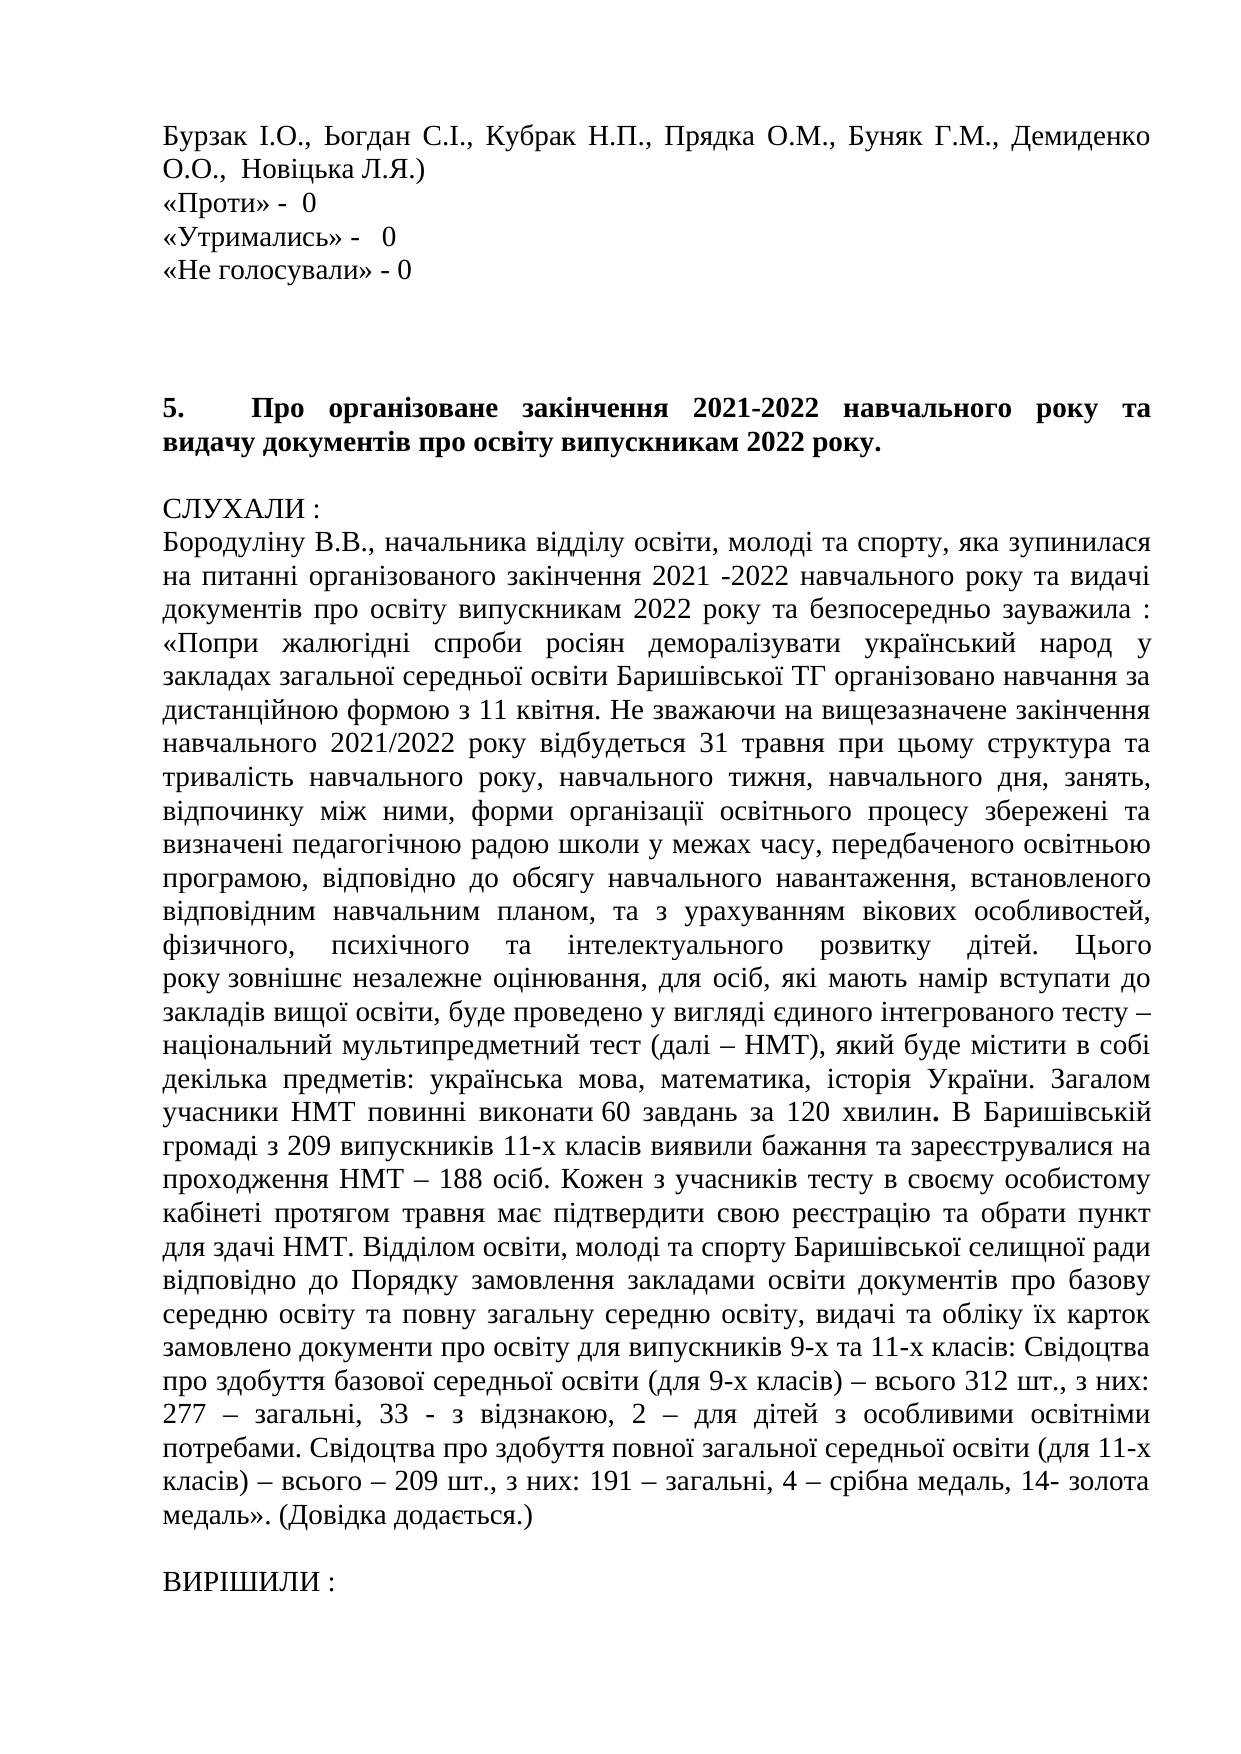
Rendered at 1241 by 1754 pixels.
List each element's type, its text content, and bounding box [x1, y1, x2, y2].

text СЛУХАЛИ : [162, 491, 1152, 524]
list Про організоване закінчення 2021-2022 навчального року та видачу документів про освіту випускникам 2022 року. [162, 390, 1152, 457]
text «Не голосували» - 0 [162, 252, 1152, 286]
text «Проти» - 0 [162, 185, 1152, 219]
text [162, 118, 1152, 185]
text «Утримались» - 0 [162, 219, 1152, 252]
text Бородуліну В.В., начальника відділу освіти, молоді та спорту, яка зупинилася на питанні організованого закінчення 2021 -2022 навчального року та видачі документів про освіту випускникам 2022 року та безпосередньо зауважила : «Попри жалюгідні спроби росіян деморалізувати український народ у закладах загальної середньої освіти Баришівської ТГ організовано навчання за дистанційною формою з 11 квітня. Не зважаючи на вищезазначене закінчення навчального 2021/2022 року відбудеться 31 травня при цьому структура та тривалість навчального року, навчального тижня, навчального дня, занять, відпочинку між ними, форми організації освітнього процесу збережені та визначені педагогічною радою школи у межах часу, передбаченого освітньою програмою, відповідно до обсягу навчального навантаження, встановленого відповідним навчальним планом, та з урахуванням вікових особливостей, фізичного, психічного та інтелектуального розвитку дітей. Цього року зовнішнє незалежне оцінювання, для осіб, які мають намір вступати до закладів вищої освіти, буде проведено у вигляді єдиного інтегрованого тесту – національний мультипредметний тест (далі – НМТ), який буде містити в собі декілька предметів: українська мова, математика, історія України. Загалом учасники НМТ повинні виконати 60 завдань за 120 хвилин. В Баришівській громаді з 209 випускників 11-х класів виявили бажання та зареєструвалися на проходження НМТ – 188 осіб. Кожен з учасників тесту в своєму особистому кабінеті протягом травня має підтвердити свою реєстрацію та обрати пункт для здачі НМТ. Відділом освіти, молоді та спорту Баришівської селищної ради відповідно до Порядку замовлення закладами освіти документів про базову середню освіту та повну загальну середню освіту, видачі та обліку їх карток замовлено документи про освіту для випускників 9-х та 11-х класів: Свідоцтва про здобуття базової середньої освіти (для 9-х класів) – всього 312 шт., з них: 277 – загальні, 33 - з відзнакою, 2 – для дітей з особливими освітніми потребами. Свідоцтва про здобуття повної загальної середньої освіти (для 11-х класів) – всього – 209 шт., з них: 191 – загальні, 4 – срібна медаль, 14- золота медаль». (Довідка додається.) [162, 524, 1152, 718]
list ВИРІШИЛИ : [162, 1564, 1152, 1598]
text Бородуліну В.В., начальника відділу освіти, молоді та спорту, яка зупинилася на питанні організованого закінчення 2021 -2022 навчального року та видачі документів про освіту випускникам 2022 року та безпосередньо зауважила : «Попри жалюгідні спроби росіян деморалізувати український народ у закладах загальної середньої освіти Баришівської ТГ організовано навчання за дистанційною формою з 11 квітня. Не зважаючи на вищезазначене закінчення навчального 2021/2022 року відбудеться 31 травня при цьому структура та тривалість навчального року, навчального тижня, навчального дня, занять, відпочинку між ними, форми організації освітнього процесу збережені та визначені педагогічною радою школи у межах часу, передбаченого освітньою програмою, відповідно до обсягу навчального навантаження, встановленого відповідним навчальним планом, та з урахуванням вікових особливостей, фізичного, психічного та інтелектуального розвитку дітей. Цього року зовнішнє незалежне оцінювання, для осіб, які мають намір вступати до закладів вищої освіти, буде проведено у вигляді єдиного інтегрованого тесту – національний мультипредметний тест (далі – НМТ), який буде містити в собі декілька предметів: українська мова, математика, історія України. Загалом учасники НМТ повинні виконати 60 завдань за 120 хвилин. В Баришівській громаді з 209 випускників 11-х класів виявили бажання та зареєструвалися на проходження НМТ – 188 осіб. Кожен з учасників тесту в своєму особистому кабінеті протягом травня має підтвердити свою реєстрацію та обрати пункт для здачі НМТ. Відділом освіти, молоді та спорту Баришівської селищної ради відповідно до Порядку замовлення закладами освіти документів про базову середню освіту та повну загальну середню освіту, видачі та обліку їх карток замовлено документи про освіту для випускників 9-х та 11-х класів: Свідоцтва про здобуття базової середньої освіти (для 9-х класів) – всього 312 шт., з них: 277 – загальні, 33 - з відзнакою, 2 – для дітей з особливими освітніми потребами. Свідоцтва про здобуття повної загальної середньої освіти (для 11-х класів) – всього – 209 шт., з них: 191 – загальні, 4 – срібна медаль, 14- золота медаль». (Довідка додається.) [162, 1229, 1152, 1531]
